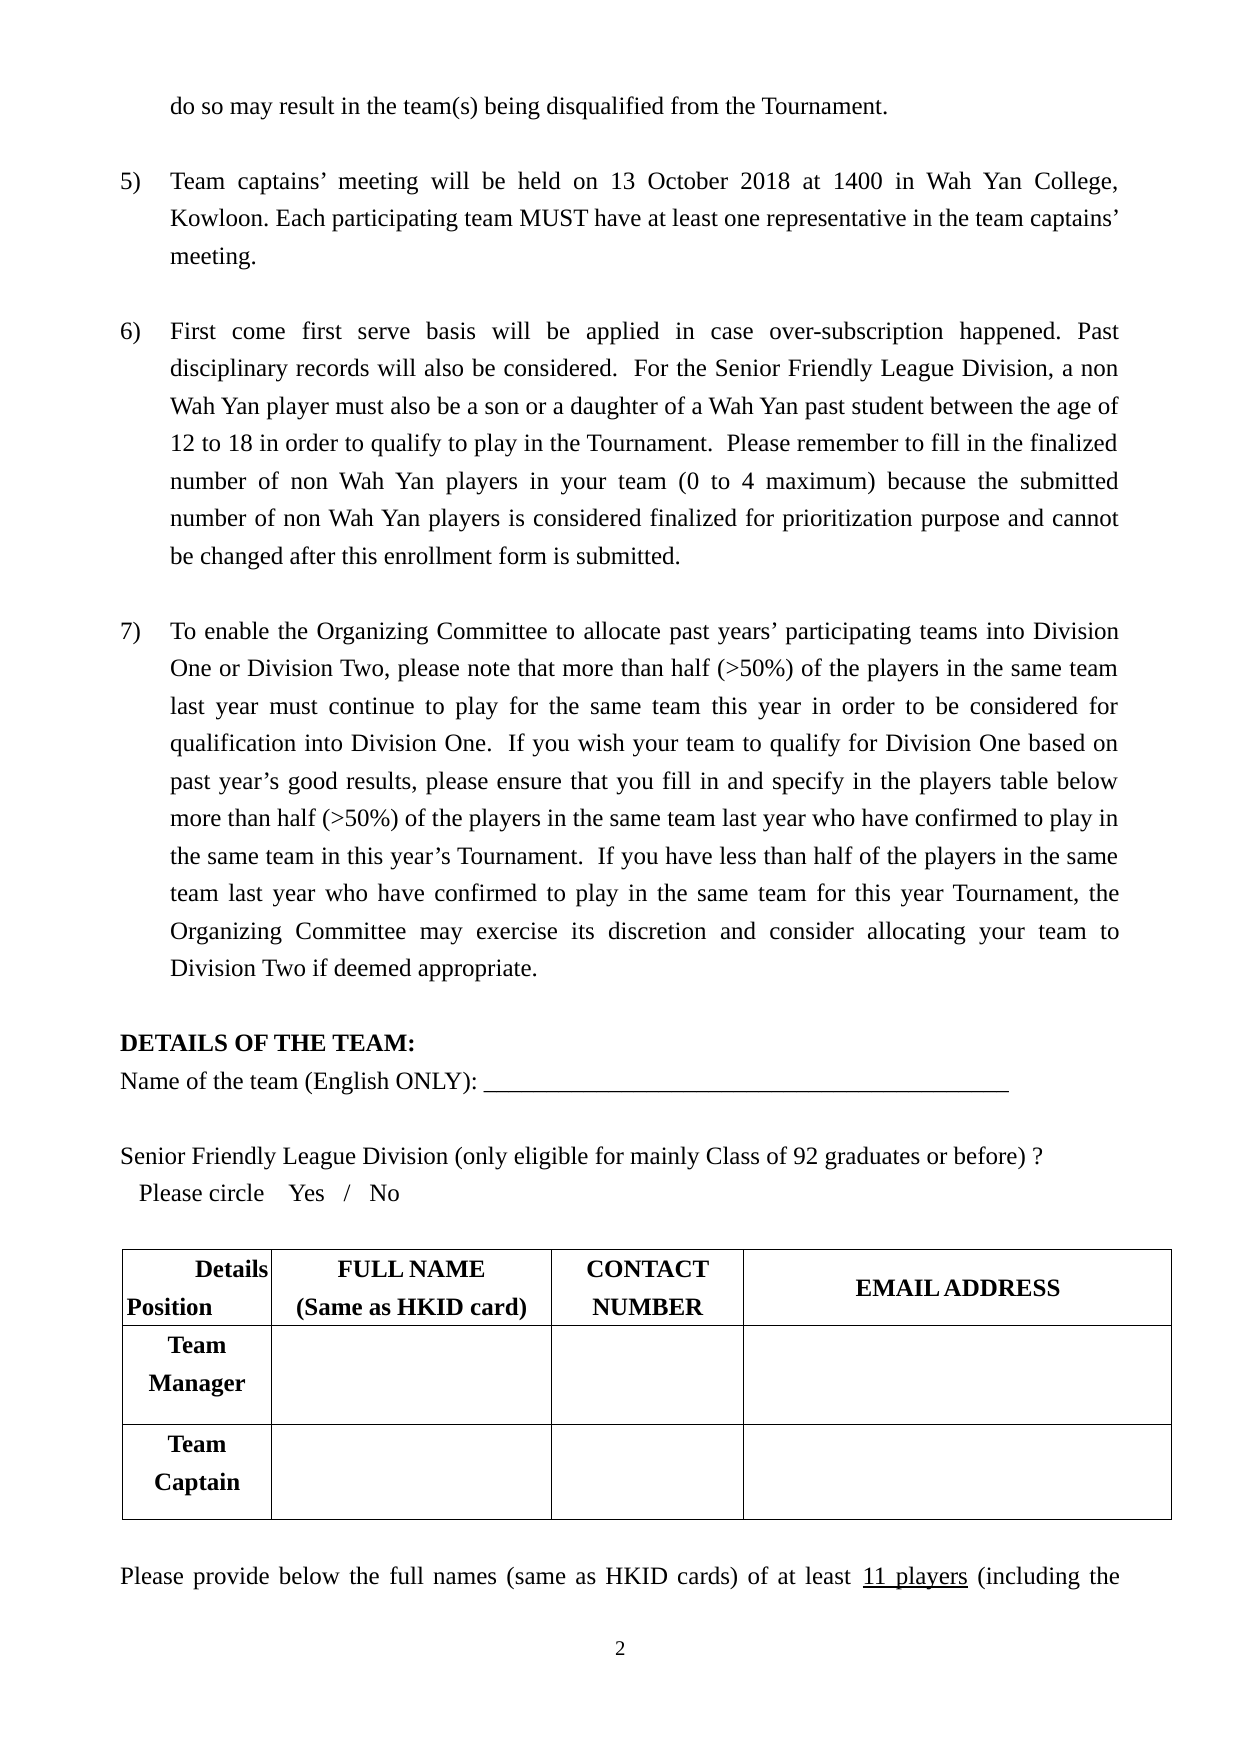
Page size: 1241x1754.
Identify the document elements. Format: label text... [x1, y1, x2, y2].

list Team captains’ meeting will be held on 13 October 2018 at 1400 in Wah Yan College, Kowloon. Each participating team MUST have at least one representative in the team captains’ meeting. [120, 162, 1120, 312]
text Name of the team (English ONLY): __________________________________________ [120, 1062, 1120, 1099]
table_header EMAIL ADDRESS [744, 1250, 1171, 1325]
table_header CONTACT NUMBER [552, 1250, 743, 1325]
text Senior Friendly League Division (only eligible for mainly Class of 92 graduates or before) ? Please circle Yes / No [120, 1137, 1120, 1249]
table_header Details Position [123, 1250, 271, 1325]
table_cell [272, 1425, 551, 1518]
table_cell [744, 1425, 1171, 1518]
table_cell [552, 1326, 743, 1424]
table_cell [552, 1425, 743, 1518]
table_cell [272, 1326, 551, 1424]
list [120, 87, 1120, 124]
table_header FULL NAME (Same as HKID card) [272, 1250, 551, 1325]
list First come first serve basis will be applied in case over-subscription happened. Past disciplinary records will also be considered. For the Senior Friendly League Division, a non Wah Yan player must also be a son or a daughter of a Wah Yan past student between the age of 12 to 18 in order to qualify to play in the Tournament. Please remember to fill in the finalized number of non Wah Yan players in your team (0 to 4 maximum) because the submitted number of non Wah Yan players is considered finalized for prioritization purpose and cannot be changed after this enrollment form is submitted. [120, 312, 1120, 612]
table_cell Team Manager [123, 1326, 271, 1424]
text DETAILS OF THE TEAM: [120, 1024, 1120, 1062]
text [120, 1557, 1120, 1594]
list To enable the Organizing Committee to allocate past years’ participating teams into Division One or Division Two, please note that more than half (>50%) of the players in the same team last year must continue to play for the same team this year in order to be considered for qualification into Division One. If you wish your team to qualify for Division One based on past year’s good results, please ensure that you fill in and specify in the players table below more than half (>50%) of the players in the same team last year who have confirmed to play in the same team in this year’s Tournament. If you have less than half of the players in the same team last year who have confirmed to play in the same team for this year Tournament, the Organizing Committee may exercise its discretion and consider allocating your team to Division Two if deemed appropriate. [120, 612, 1120, 987]
table_cell [744, 1326, 1171, 1424]
table_cell Team Captain [123, 1425, 271, 1518]
